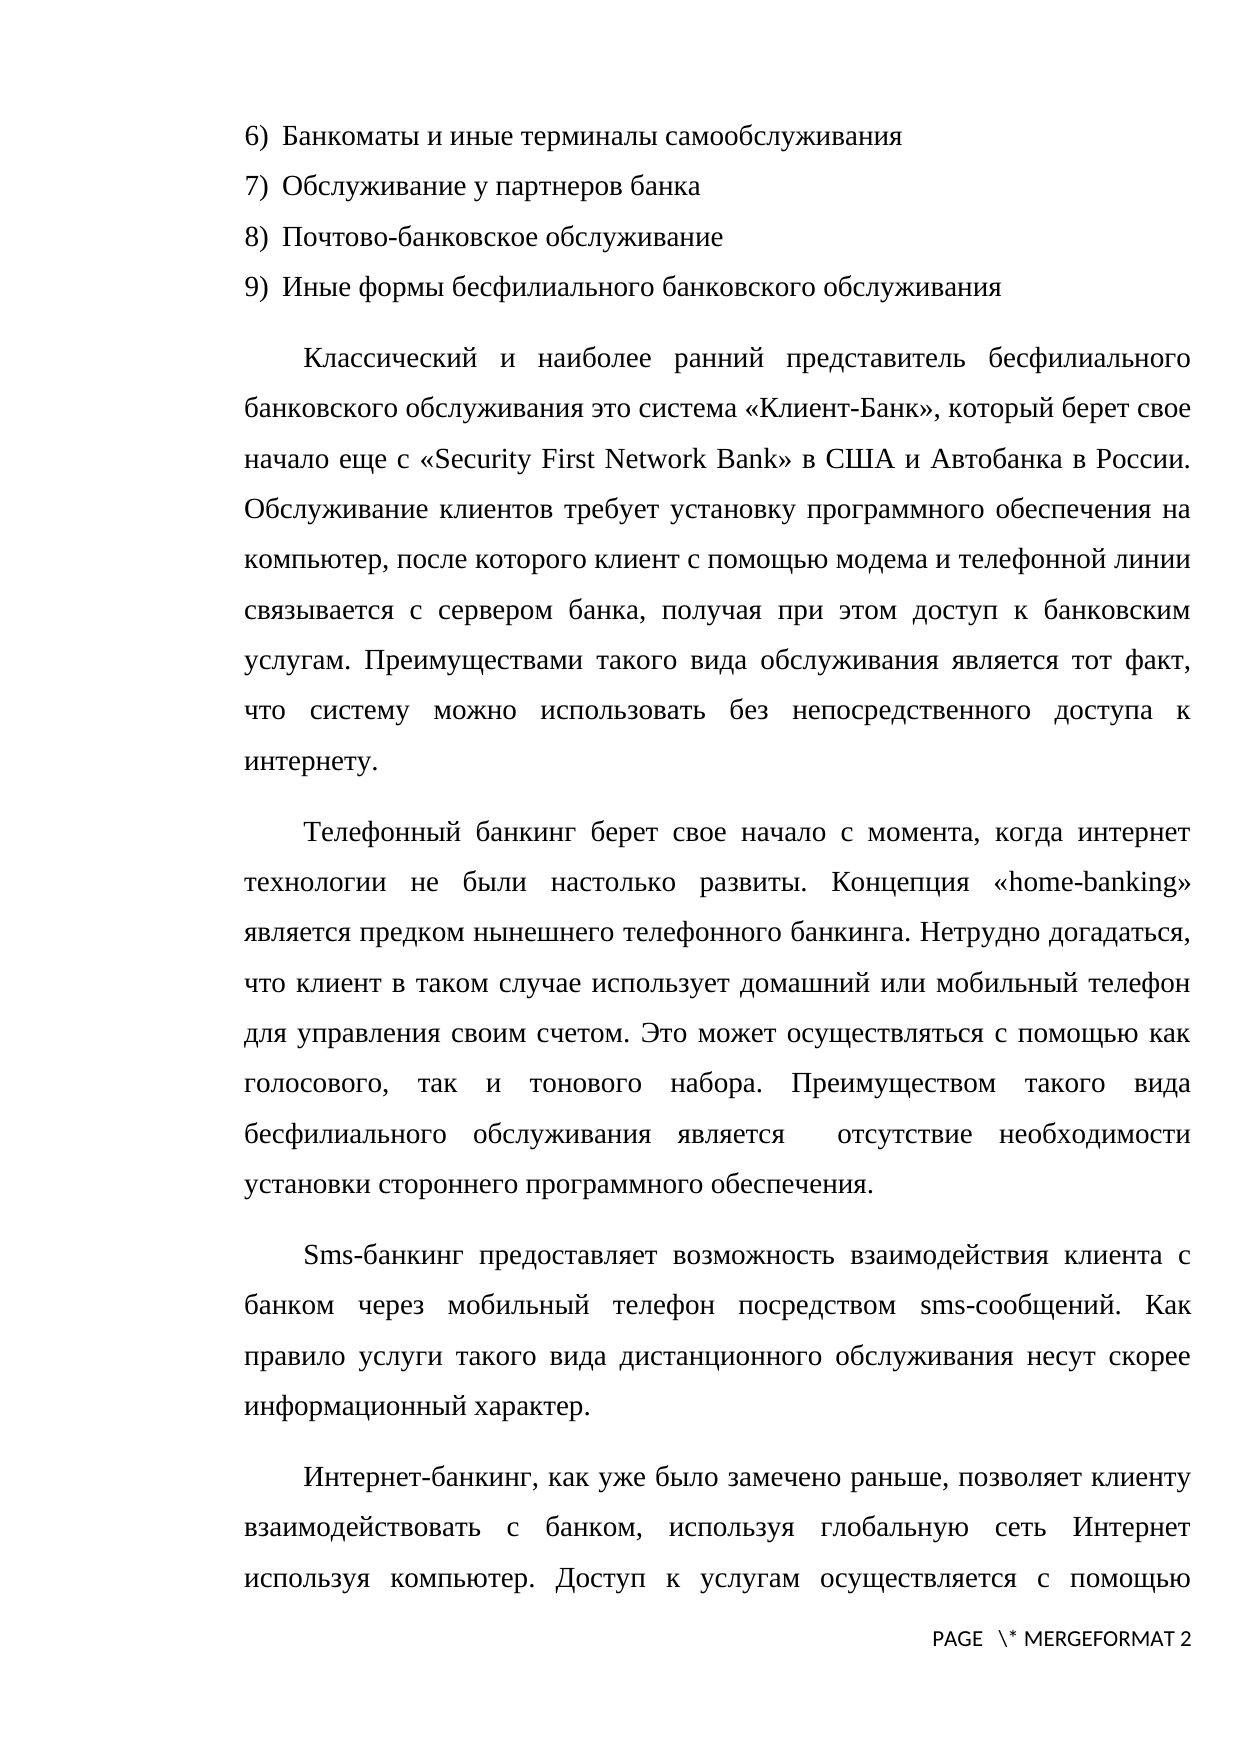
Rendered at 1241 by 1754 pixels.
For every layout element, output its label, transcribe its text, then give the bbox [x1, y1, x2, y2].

list Банкоматы и иные терминалы самообслуживания [244, 118, 1192, 152]
text Классический и наиболее ранний представитель бесфилиального банковского обслуживания это система «Клиент-Банк», который берет свое начало еще с «Security First Network Bank» в США и Автобанка в России. Обслуживание клиентов требует установку программного обеспечения на компьютер, после которого клиент с помощью модема и телефонной линии связывается с сервером банка, получая при этом доступ к банковским услугам. Преимуществами такого вида обслуживания является тот факт, что систему можно использовать без непосредственного доступа к интернету. [244, 340, 1192, 776]
list Почтово-банковское обслуживание [244, 219, 1192, 252]
text Sms-банкинг предоставляет возможность взаимодействия клиента с банком через мобильный телефон посредством sms-сообщений. Как правило услуги такого вида дистанционного обслуживания несут скорее информационный характер. [244, 1237, 1192, 1422]
list Обслуживание у партнеров банка [244, 168, 1192, 202]
list Иные формы бесфилиального банковского обслуживания [244, 269, 1192, 303]
text Телефонный банкинг берет свое начало с момента, когда интернет технологии не были настолько развиты. Концепция «home-banking» является предком нынешнего телефонного банкинга. Нетрудно догадаться, что клиент в таком случае использует домашний или мобильный телефон для управления своим счетом. Это может осуществляться с помощью как голосового, так и тонового набора. Преимуществом такого вида бесфилиального обслуживания является отсутствие необходимости установки стороннего программного обеспечения. [244, 814, 1192, 1199]
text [244, 1459, 1192, 1593]
